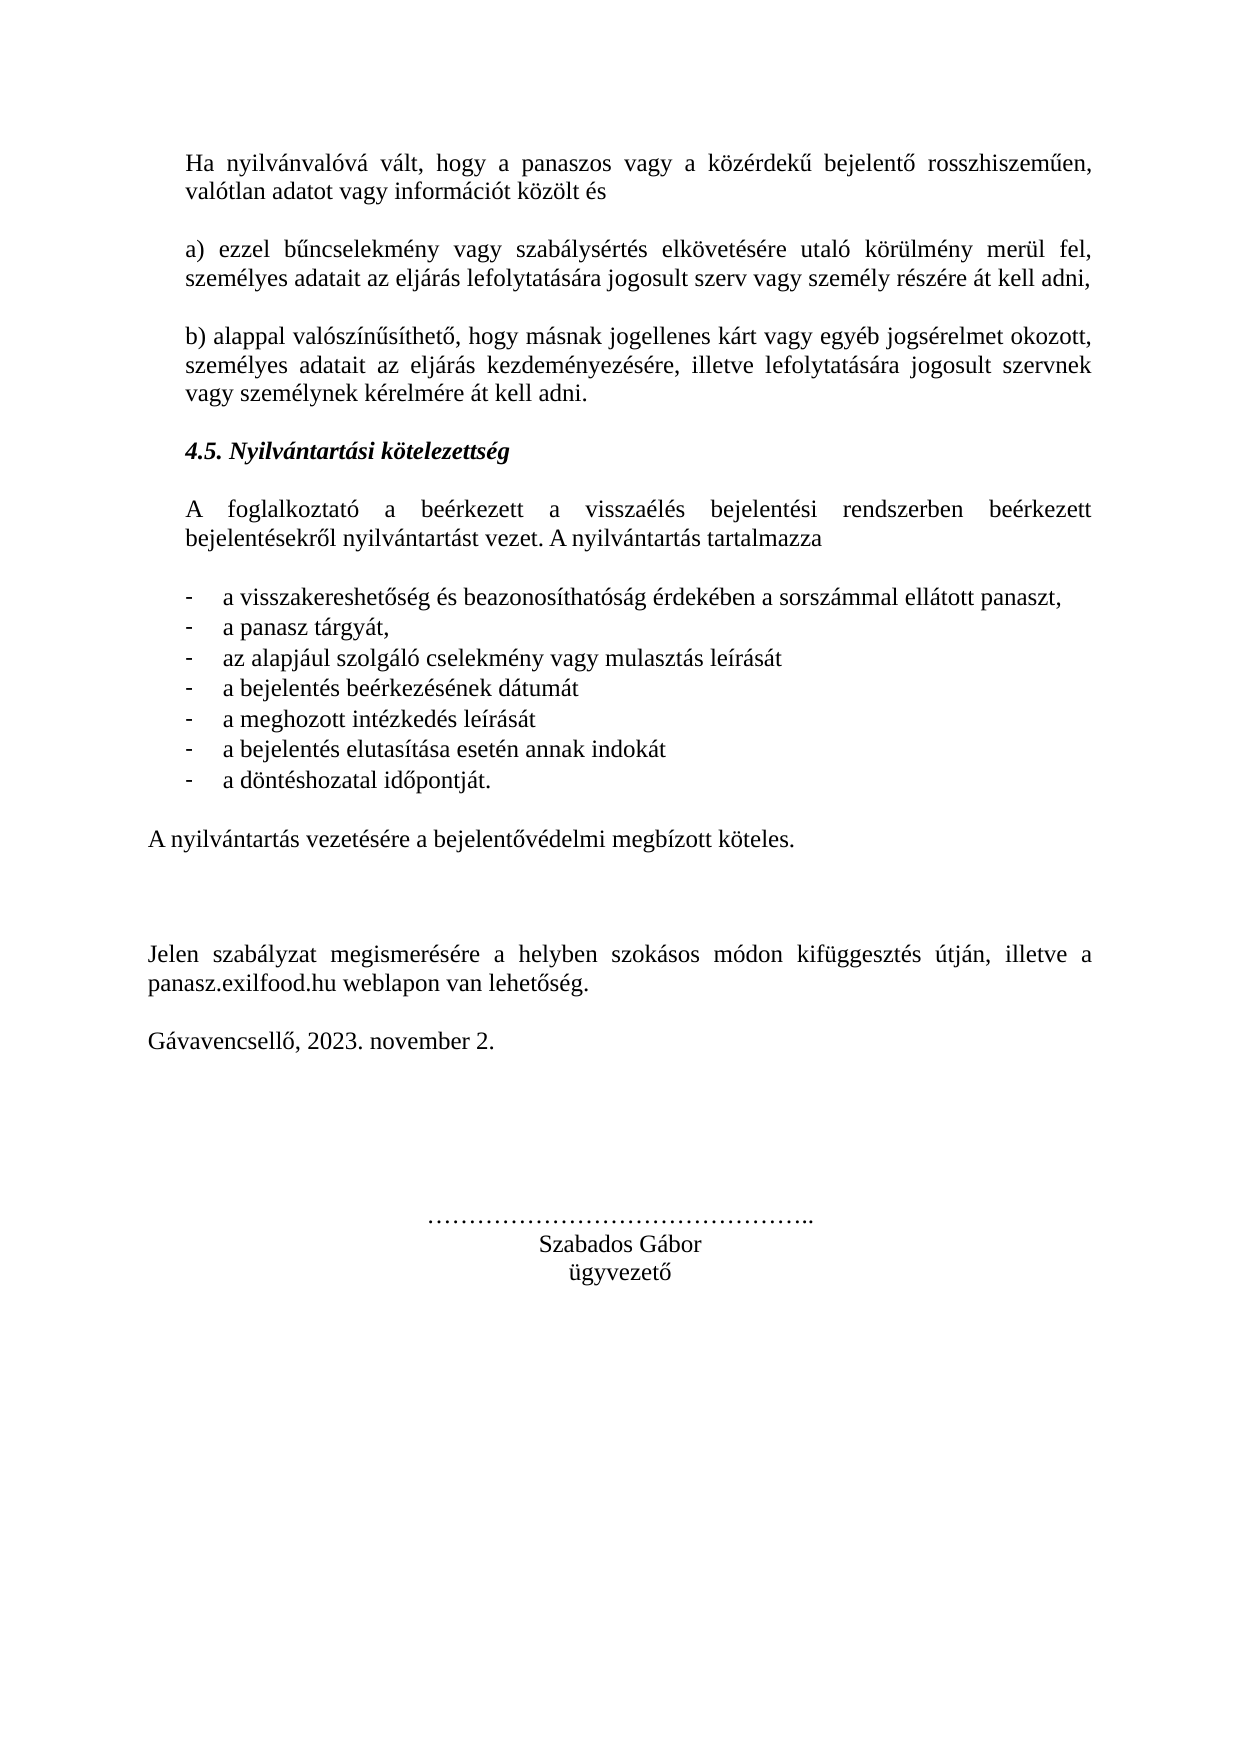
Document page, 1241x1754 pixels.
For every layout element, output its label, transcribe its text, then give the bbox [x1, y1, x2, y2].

text Jelen szabályzat megismerésére a helyben szokásos módon kifüggesztés útján, illetve a panasz.exilfood.hu weblapon van lehetőség. [148, 939, 1093, 997]
text ügyvezető [148, 1257, 1093, 1286]
list a meghozott intézkedés leírását [185, 703, 1093, 733]
text 4.5. Nyilvántartási kötelezettség [185, 436, 1093, 465]
text Gávavencsellő, 2023. november 2. [148, 1026, 1093, 1055]
text Szabados Gábor [148, 1229, 1093, 1257]
text ……………………………………….. [148, 1200, 1093, 1229]
list a bejelentés beérkezésének dátumát [185, 672, 1093, 703]
text b) alappal valószínűsíthető, hogy másnak jogellenes kárt vagy egyéb jogsérelmet okozott, személyes adatait az eljárás kezdeményezésére, illetve lefolytatására jogosult szervnek vagy személynek kérelmére át kell adni. [185, 321, 1093, 407]
list a panasz tárgyát, [185, 611, 1093, 642]
list a döntéshozatal időpontját. [185, 764, 1093, 794]
list az alapjául szolgáló cselekmény vagy mulasztás leírását [185, 642, 1093, 672]
list a visszakereshetőség és beazonosíthatóság érdekében a sorszámmal ellátott panaszt, [185, 581, 1093, 611]
text A foglalkoztató a beérkezett a visszaélés bejelentési rendszerben beérkezett bejelentésekről nyilvántartást vezet. A nyilvántartás tartalmazza [185, 494, 1093, 552]
text Ha nyilvánvalóvá vált, hogy a panaszos vagy a közérdekű bejelentő rosszhiszeműen, valótlan adatot vagy információt közölt és [185, 148, 1093, 205]
text A nyilvántartás vezetésére a bejelentővédelmi megbízott köteles. [148, 824, 1093, 852]
list a bejelentés elutasítása esetén annak indokát [185, 733, 1093, 764]
text a) ezzel bűncselekmény vagy szabálysértés elkövetésére utaló körülmény merül fel, személyes adatait az eljárás lefolytatására jogosult szerv vagy személy részére át kell adni, [185, 234, 1093, 292]
